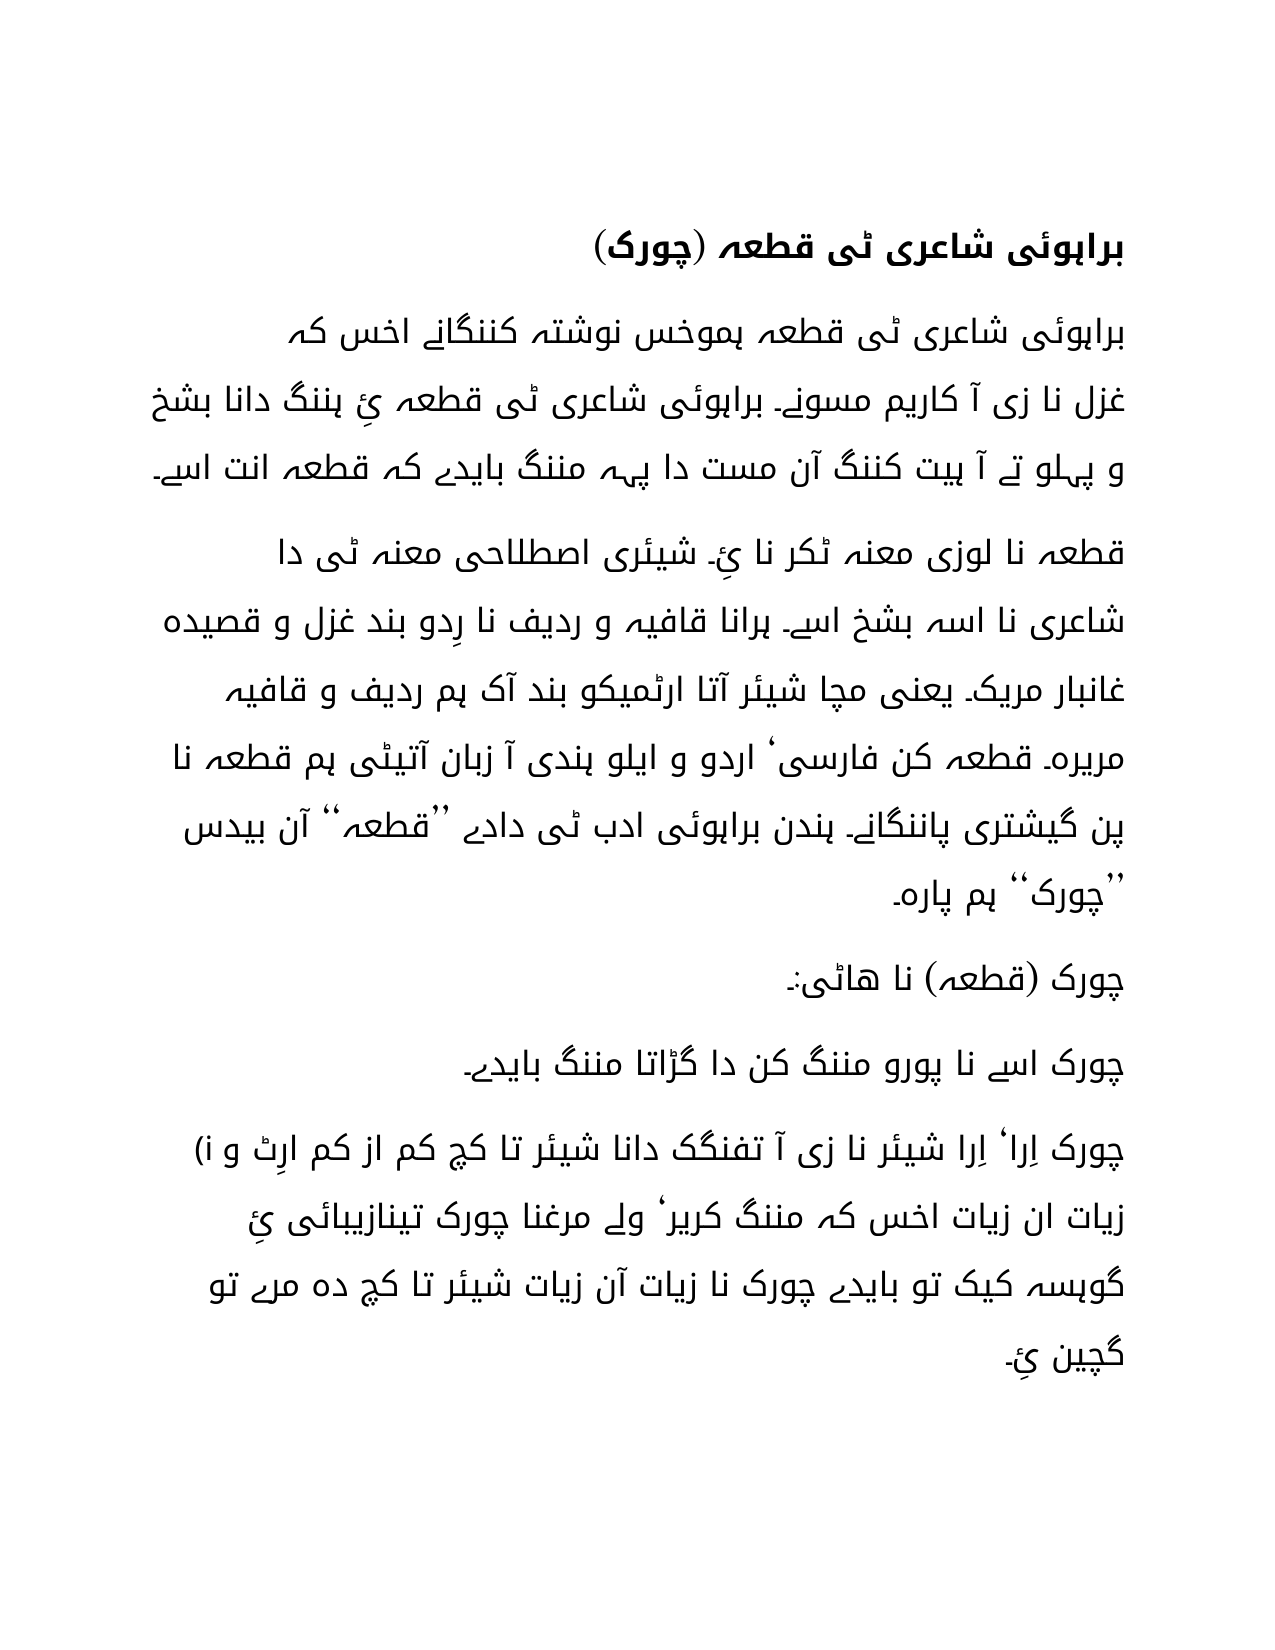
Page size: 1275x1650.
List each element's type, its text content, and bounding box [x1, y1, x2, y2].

text چورک (قطعہ) نا ھاٹی:۔ [150, 948, 1125, 1011]
text چورک اسے نا پورو مننگ کن دا گڑاتا مننگ بایدے۔ [150, 1033, 1125, 1096]
text (i چورک اِرا‘ اِرا شیئر نا زی آ تفنگک دانا شیئر تا کچ کم از کم ارِٹ و زیات ان زیات اخس کہ مننگ کریر‘ ولے مرغنا چورک تینازیبائی ئِ گوہسہ کیک تو بایدے چورک نا زیات آن زیات شیئر تا کچ دہ مرے تو گچین ئِ۔ [150, 1118, 1125, 1386]
text براہوئی شاعری ٹی قطعہ (چورک) [150, 216, 1125, 279]
text قطعہ نا لوزی معنہ ٹکر نا ئِ۔ شیئری اصطلاحی معنہ ٹی دا شاعری نا اسہ بشخ اسے۔ ہرانا قافیہ و ردیف نا رِدو بند غزل و قصیدہ غانبار مریک۔ یعنی مچا شیئر آتا ارٹمیکو بند آک ہم ردیف و قافیہ مریرہ۔ قطعہ کن فارسی‘ اردو و ایلو ہندی آ زبان آتیٹی ہم قطعہ نا پن گیشتری پاننگانے۔ ہندن براہوئی ادب ٹی دادے ’’قطعہ‘‘ آن بیدس ’’چورک‘‘ ہم پارہ۔ [150, 522, 1125, 926]
text براہوئی شاعری ٹی قطعہ ہموخس نوشتہ کننگانے اخس کہ غزل نا زی آ کاریم مسونے۔ براہوئی شاعری ٹی قطعہ ئِ ہننگ دانا بشخ و پہلو تے آ ہیت کننگ آن مست دا پہہ مننگ بایدے کہ قطعہ انت اسے۔ [150, 301, 1125, 500]
